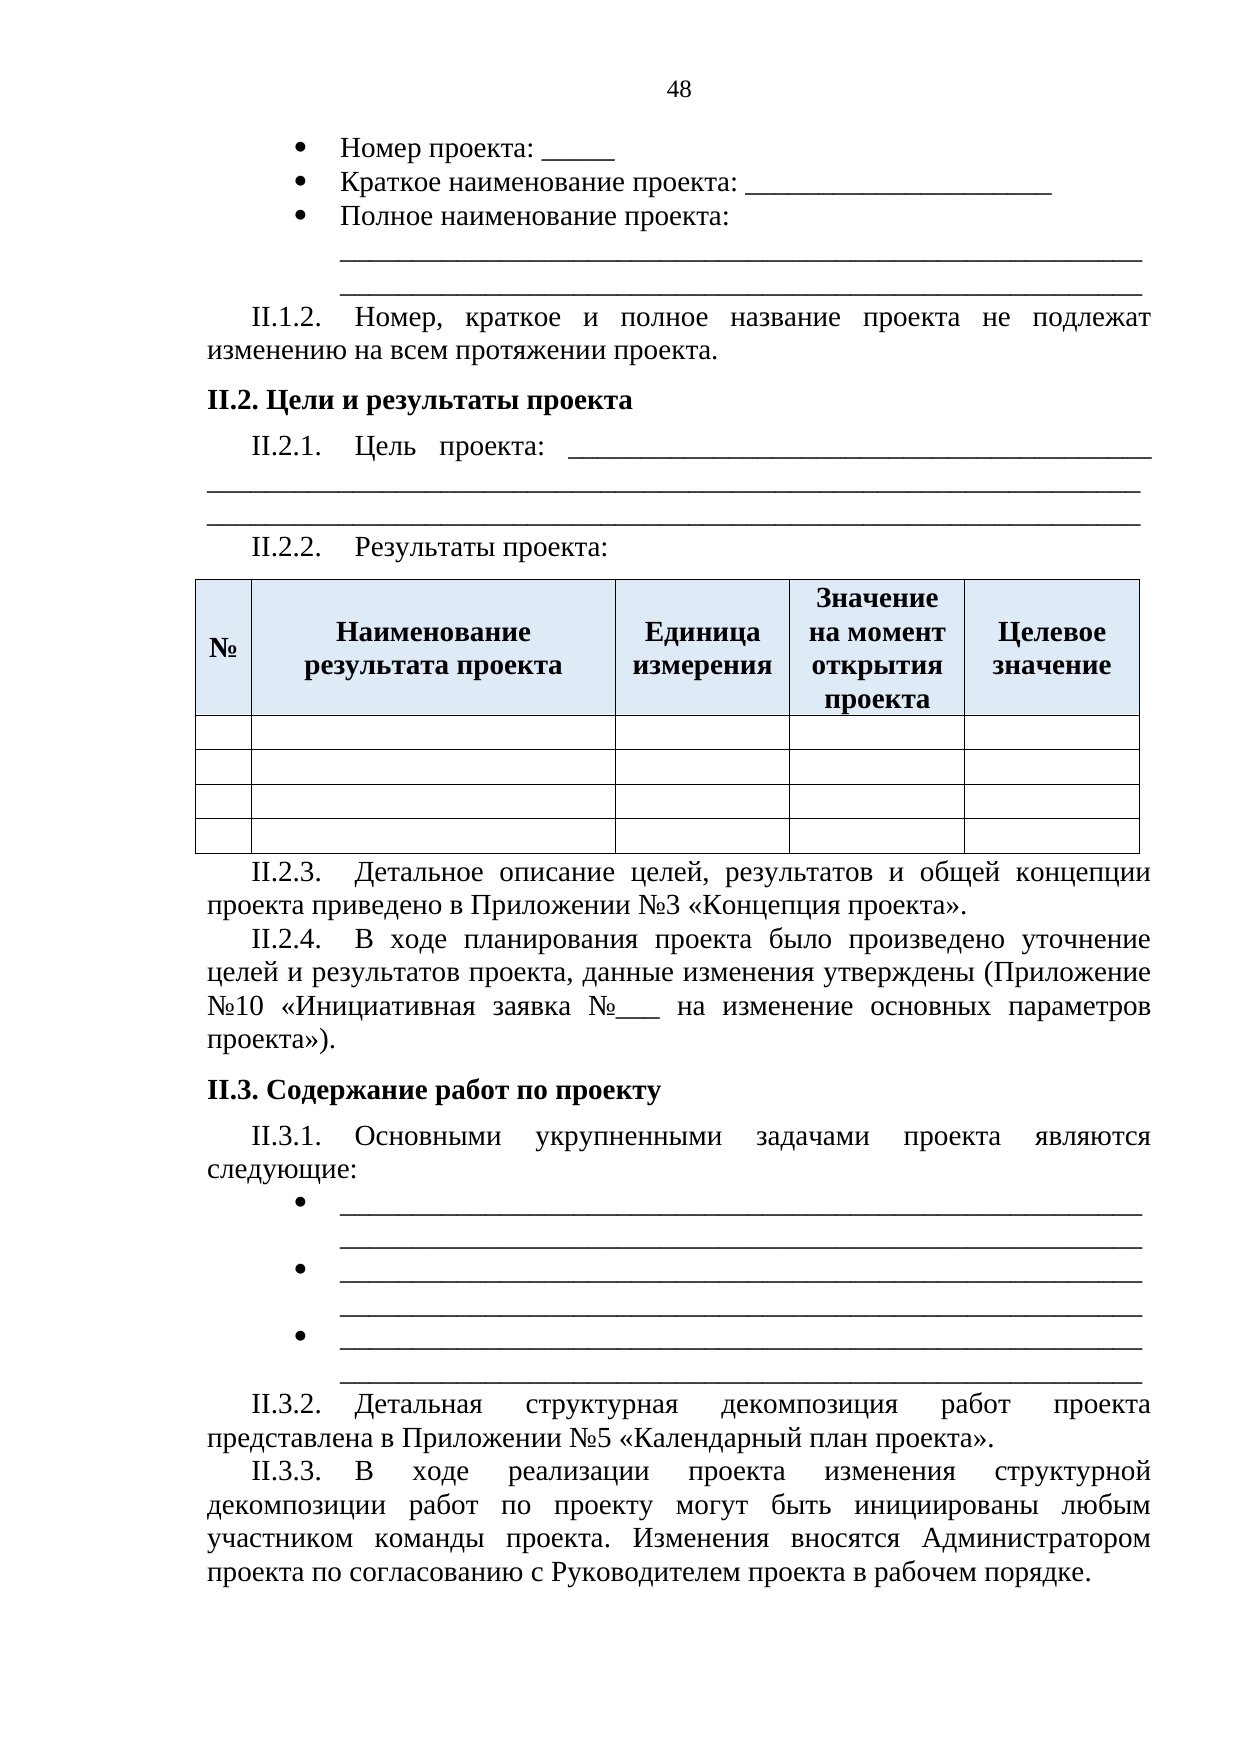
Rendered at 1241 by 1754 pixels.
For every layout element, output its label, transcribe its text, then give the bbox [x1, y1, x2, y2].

table_cell [616, 716, 789, 749]
table_header Значение на момент открытия проекта [790, 580, 964, 714]
table_header № [196, 580, 251, 714]
table_cell [790, 750, 964, 784]
list Краткое наименование проекта: _____________________ [295, 164, 1152, 198]
list В ходе планирования проекта было произведено уточнение целей и результатов проекта, данные изменения утверждены (Приложение №10 «Инициативная заявка №___ на изменение основных параметров проекта»). [207, 921, 1152, 1055]
list Основными укрупненными задачами проекта являются следующие: [207, 1118, 1152, 1185]
table_cell [616, 785, 789, 818]
list ______________________________________________________________________________________________________________ [295, 1319, 1152, 1386]
list ______________________________________________________________________________________________________________ [295, 1185, 1152, 1252]
table_cell [790, 819, 964, 853]
table_cell [252, 716, 615, 749]
table_cell [196, 750, 251, 784]
table_cell [965, 785, 1139, 818]
table_header Наименование результата проекта [252, 580, 615, 714]
table_header Целевое значение [965, 580, 1139, 714]
table_cell [965, 750, 1139, 784]
list Детальное описание целей, результатов и общей концепции проекта приведено в Приложении №3 «Концепция проекта». [207, 854, 1152, 921]
table_cell [252, 785, 615, 818]
list Номер проекта: _____ [295, 131, 1152, 164]
table_cell [616, 819, 789, 853]
table_cell [196, 785, 251, 818]
subtitle Содержание работ по проекту [207, 1072, 1152, 1105]
table_cell [196, 819, 251, 853]
table_cell [965, 716, 1139, 749]
table_header Единица измерения [616, 580, 789, 714]
table_cell [252, 750, 615, 784]
list ______________________________________________________________________________________________________________ [295, 1252, 1152, 1319]
list Детальная структурная декомпозиция работ проекта представлена в Приложении №5 «Календарный план проекта». [207, 1386, 1152, 1453]
table_cell [616, 750, 789, 784]
table_cell [196, 716, 251, 749]
table_cell [790, 716, 964, 749]
list Полное наименование проекта: ______________________________________________________________________________________________________________ [295, 198, 1152, 299]
table_cell [252, 819, 615, 853]
table_cell [965, 819, 1139, 853]
list Номер, краткое и полное название проекта не подлежат изменению на всем протяжении проекта. [207, 299, 1152, 366]
list В ходе реализации проекта изменения структурной декомпозиции работ по проекту могут быть инициированы любым участником команды проекта. Изменения вносятся Администратором проекта по согласованию с Руководителем проекта в рабочем порядке. [207, 1453, 1152, 1588]
table_cell [790, 785, 964, 818]
subtitle Цели и результаты проекта [207, 382, 1152, 416]
list Результаты проекта: [207, 529, 1152, 563]
list Цель проекта: ________________________________________ ________________________________________________________________________________________________________________________________ [207, 428, 1152, 529]
